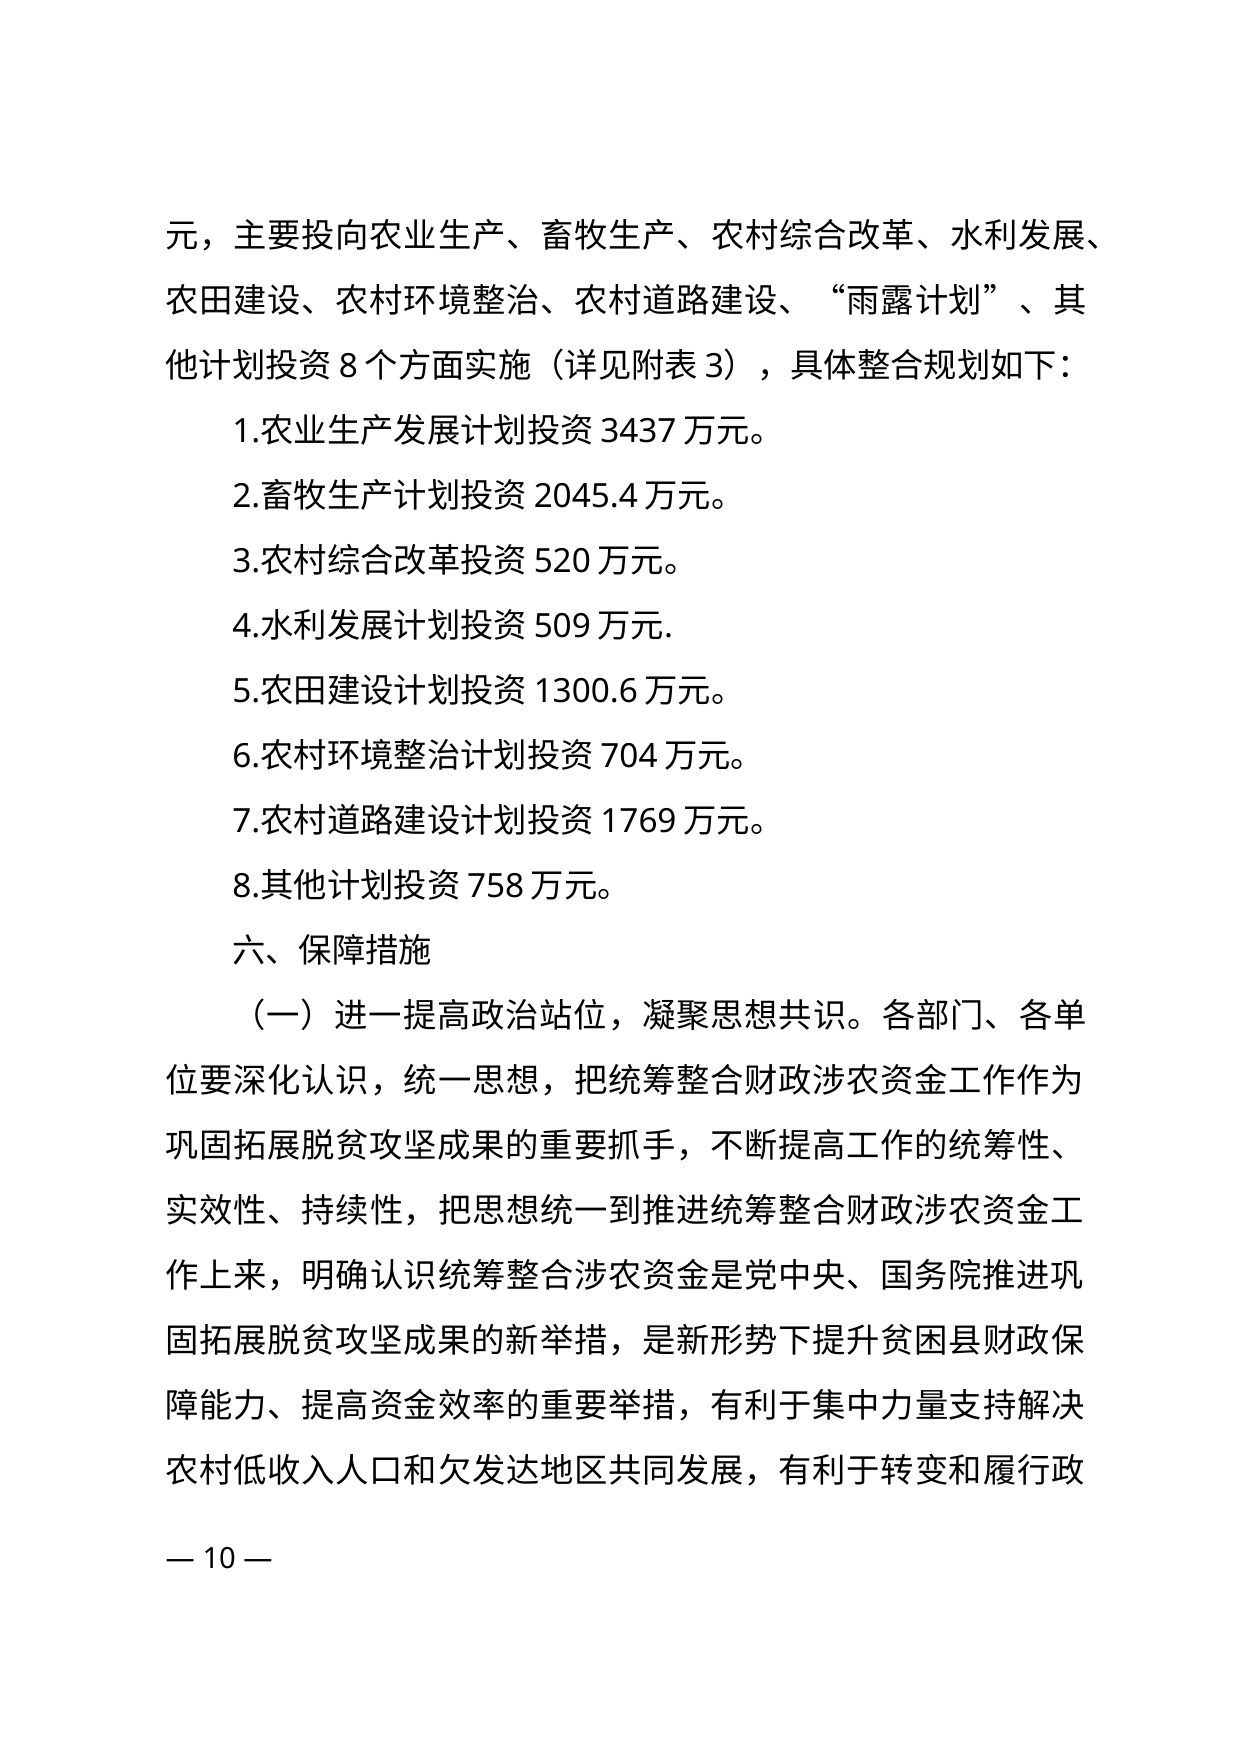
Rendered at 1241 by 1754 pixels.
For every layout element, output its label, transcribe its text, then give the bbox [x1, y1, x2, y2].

text 2.畜牧生产计划投资2045.4万元。 [165, 460, 1087, 525]
text 6.农村环境整治计划投资704万元。 [165, 720, 1087, 785]
text 8.其他计划投资758万元。 [165, 850, 1087, 915]
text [165, 200, 1087, 395]
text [165, 980, 1087, 1500]
text 六、保障措施 [165, 915, 1087, 980]
text 5.农田建设计划投资1300.6万元。 [165, 655, 1087, 720]
text 1.农业生产发展计划投资3437万元。 [165, 395, 1087, 460]
text 7.农村道路建设计划投资1769万元。 [165, 785, 1087, 850]
text 3.农村综合改革投资520万元。 [165, 525, 1087, 590]
text 4.水利发展计划投资509万元. [165, 590, 1087, 655]
